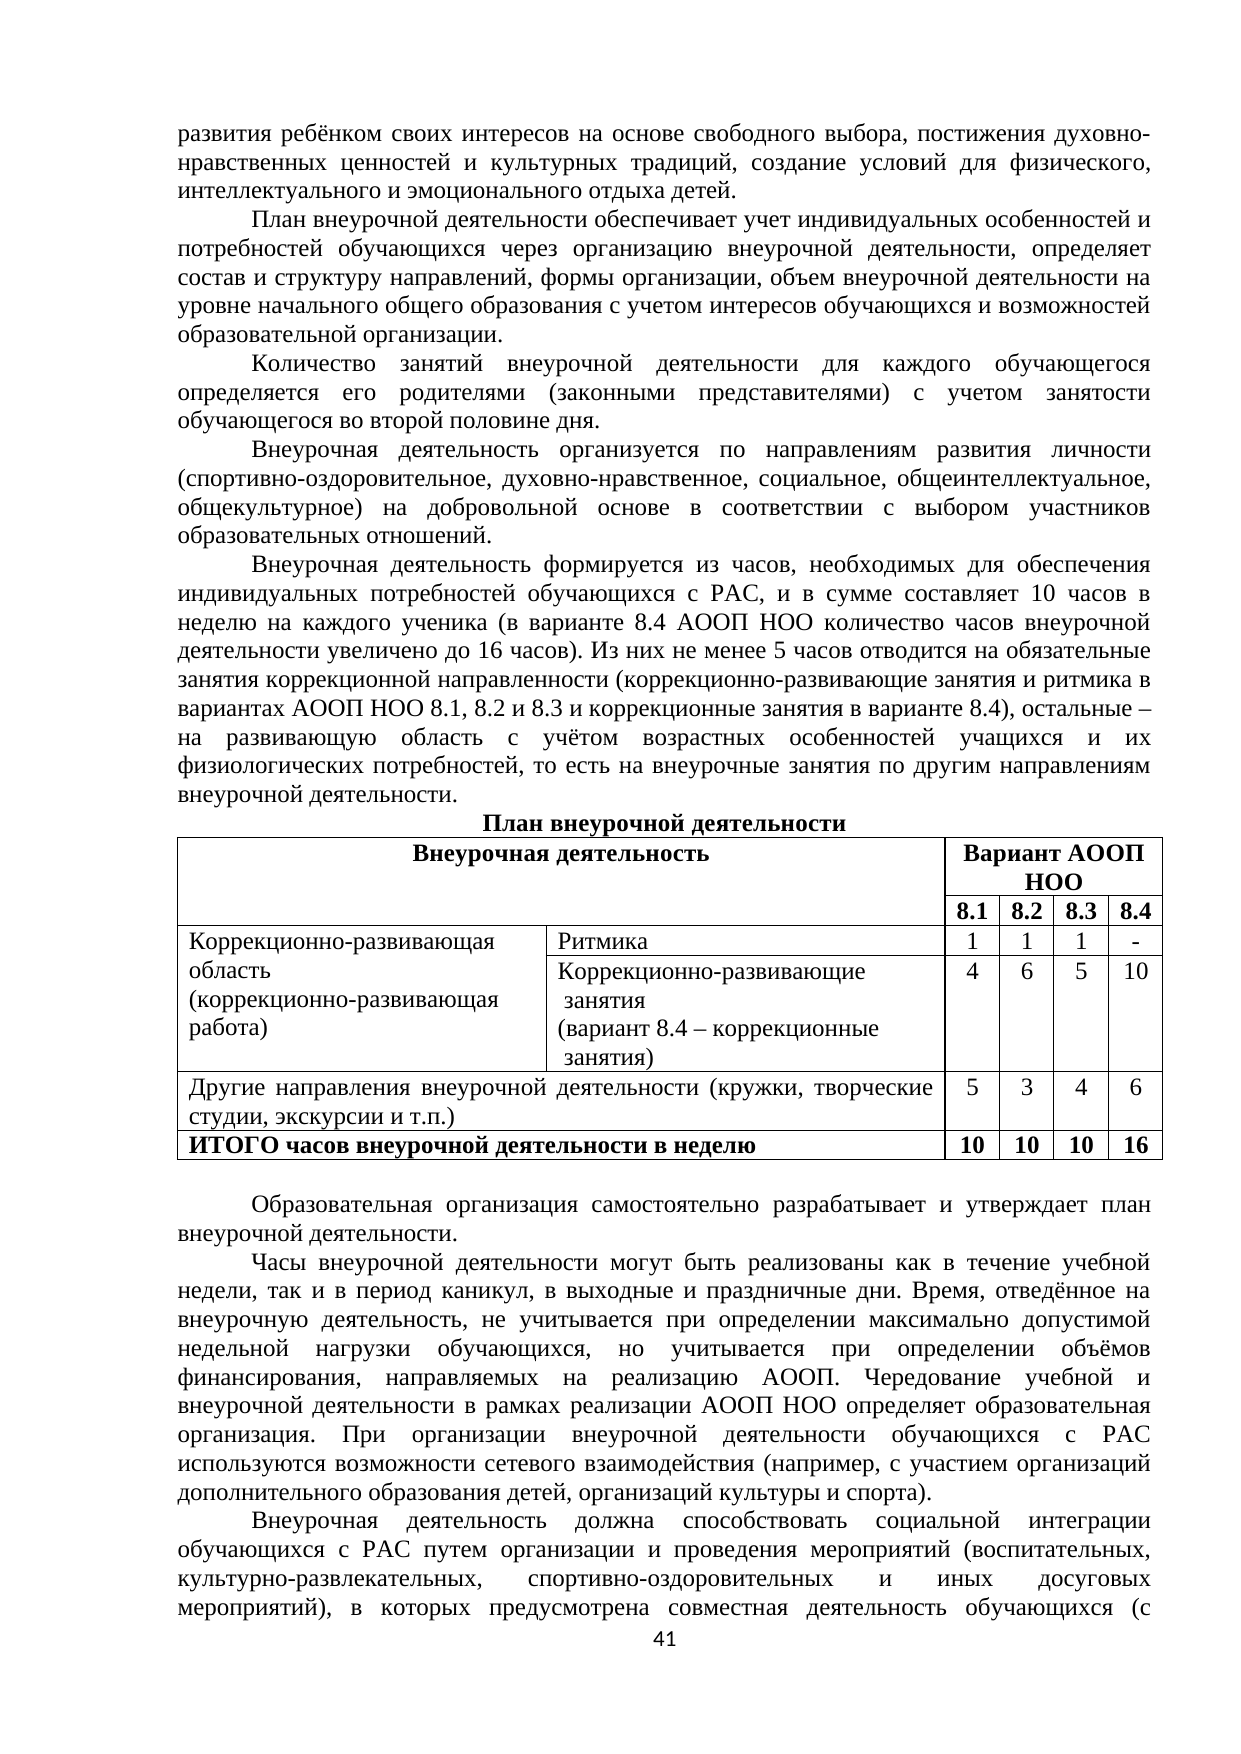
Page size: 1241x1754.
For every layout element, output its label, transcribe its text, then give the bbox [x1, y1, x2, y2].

table_cell 16 [1109, 1131, 1162, 1159]
table_cell 10 [946, 1131, 999, 1159]
table_cell 1 [1054, 926, 1108, 955]
table_cell 1 [1000, 926, 1053, 955]
table_cell - [1109, 926, 1162, 955]
table_cell ИТОГО часов внеурочной деятельности в неделю [178, 1131, 944, 1159]
text Внеурочная деятельность организуется по направлениям развития личности (спортивно-оздоровительное, духовно-нравственное, социальное, общеинтеллектуальное, общекультурное) на добровольной основе в соответствии с выбором участников образовательных отношений. [177, 434, 1152, 549]
table_cell 8.1 [946, 896, 999, 925]
table_cell 10 [1109, 956, 1162, 1071]
table_cell 6 [1000, 956, 1053, 1071]
table_cell 4 [946, 956, 999, 1071]
list Часы внеурочной деятельности могут быть реализованы как в течение учебной недели, так и в период каникул, в выходные и праздничные дни. Время, отведённое на внеурочную деятельность, не учитывается при определении максимально допустимой недельной нагрузки обучающихся, но учитывается при определении объёмов финансирования, направляемых на реализацию АООП. Чередование учебной и внеурочной деятельности в рамках реализации АООП НОО определяет образовательная организация. При организации внеурочной деятельности обучающихся с РАС используются возможности сетевого взаимодействия (например, с участием организаций дополнительного образования детей, организаций культуры и спорта). [177, 1247, 1152, 1505]
table_cell 8.3 [1054, 896, 1108, 925]
table_cell 4 [1054, 1072, 1108, 1129]
table_cell Ритмика [547, 926, 944, 955]
list План внеурочной деятельности [177, 808, 1152, 837]
table_cell 8.4 [1109, 896, 1162, 925]
table_header Вариант АООП НОО [946, 838, 1162, 895]
table_cell 8.2 [1000, 896, 1053, 925]
text Образовательная организация самостоятельно разрабатывает и утверждает план внеурочной деятельности. [177, 1189, 1152, 1247]
table_cell 10 [1000, 1131, 1053, 1159]
list Внеурочная деятельность формируется из часов, необходимых для обеспечения индивидуальных потребностей обучающихся с РАС, и в сумме составляет 10 часов в неделю на каждого ученика (в варианте 8.4 АООП НОО количество часов внеурочной деятельности увеличено до 16 часов). Из них не менее 5 часов отводится на обязательные занятия коррекционной направленности (коррекционно-развивающие занятия и ритмика в вариантах АООП НОО 8.1, 8.2 и 8.3 и коррекционные занятия в варианте 8.4), остальные – на развивающую область с учётом возрастных особенностей учащихся и их физиологических потребностей, то есть на внеурочные занятия по другим направлениям внеурочной деятельности. [177, 549, 1152, 808]
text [177, 118, 1152, 204]
table_cell 5 [1054, 956, 1108, 1071]
table_cell 5 [946, 1072, 999, 1129]
text План внеурочной деятельности обеспечивает учет индивидуальных особенностей и потребностей обучающихся через организацию внеурочной деятельности, определяет состав и структуру направлений, формы организации, объем внеурочной деятельности на уровне начального общего образования с учетом интересов обучающихся и возможностей образовательной организации. [177, 204, 1152, 348]
table_cell 1 [946, 926, 999, 955]
table_cell Коррекционно-развивающая область (коррекционно-развивающая работа) [178, 926, 546, 1071]
table_cell 10 [1054, 1131, 1108, 1159]
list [177, 1505, 1152, 1620]
table_cell Коррекционно-развивающие занятия (вариант 8.4 – коррекционные занятия) [547, 956, 944, 1071]
table_cell 3 [1000, 1072, 1053, 1129]
text Количество занятий внеурочной деятельности для каждого обучающегося определяется его родителями (законными представителями) с учетом занятости обучающегося во второй половине дня. [177, 348, 1152, 434]
table_cell Другие направления внеурочной деятельности (кружки, творческие студии, экскурсии и т.п.) [178, 1072, 944, 1129]
table_cell 6 [1109, 1072, 1162, 1129]
table_header Внеурочная деятельность [178, 838, 944, 925]
